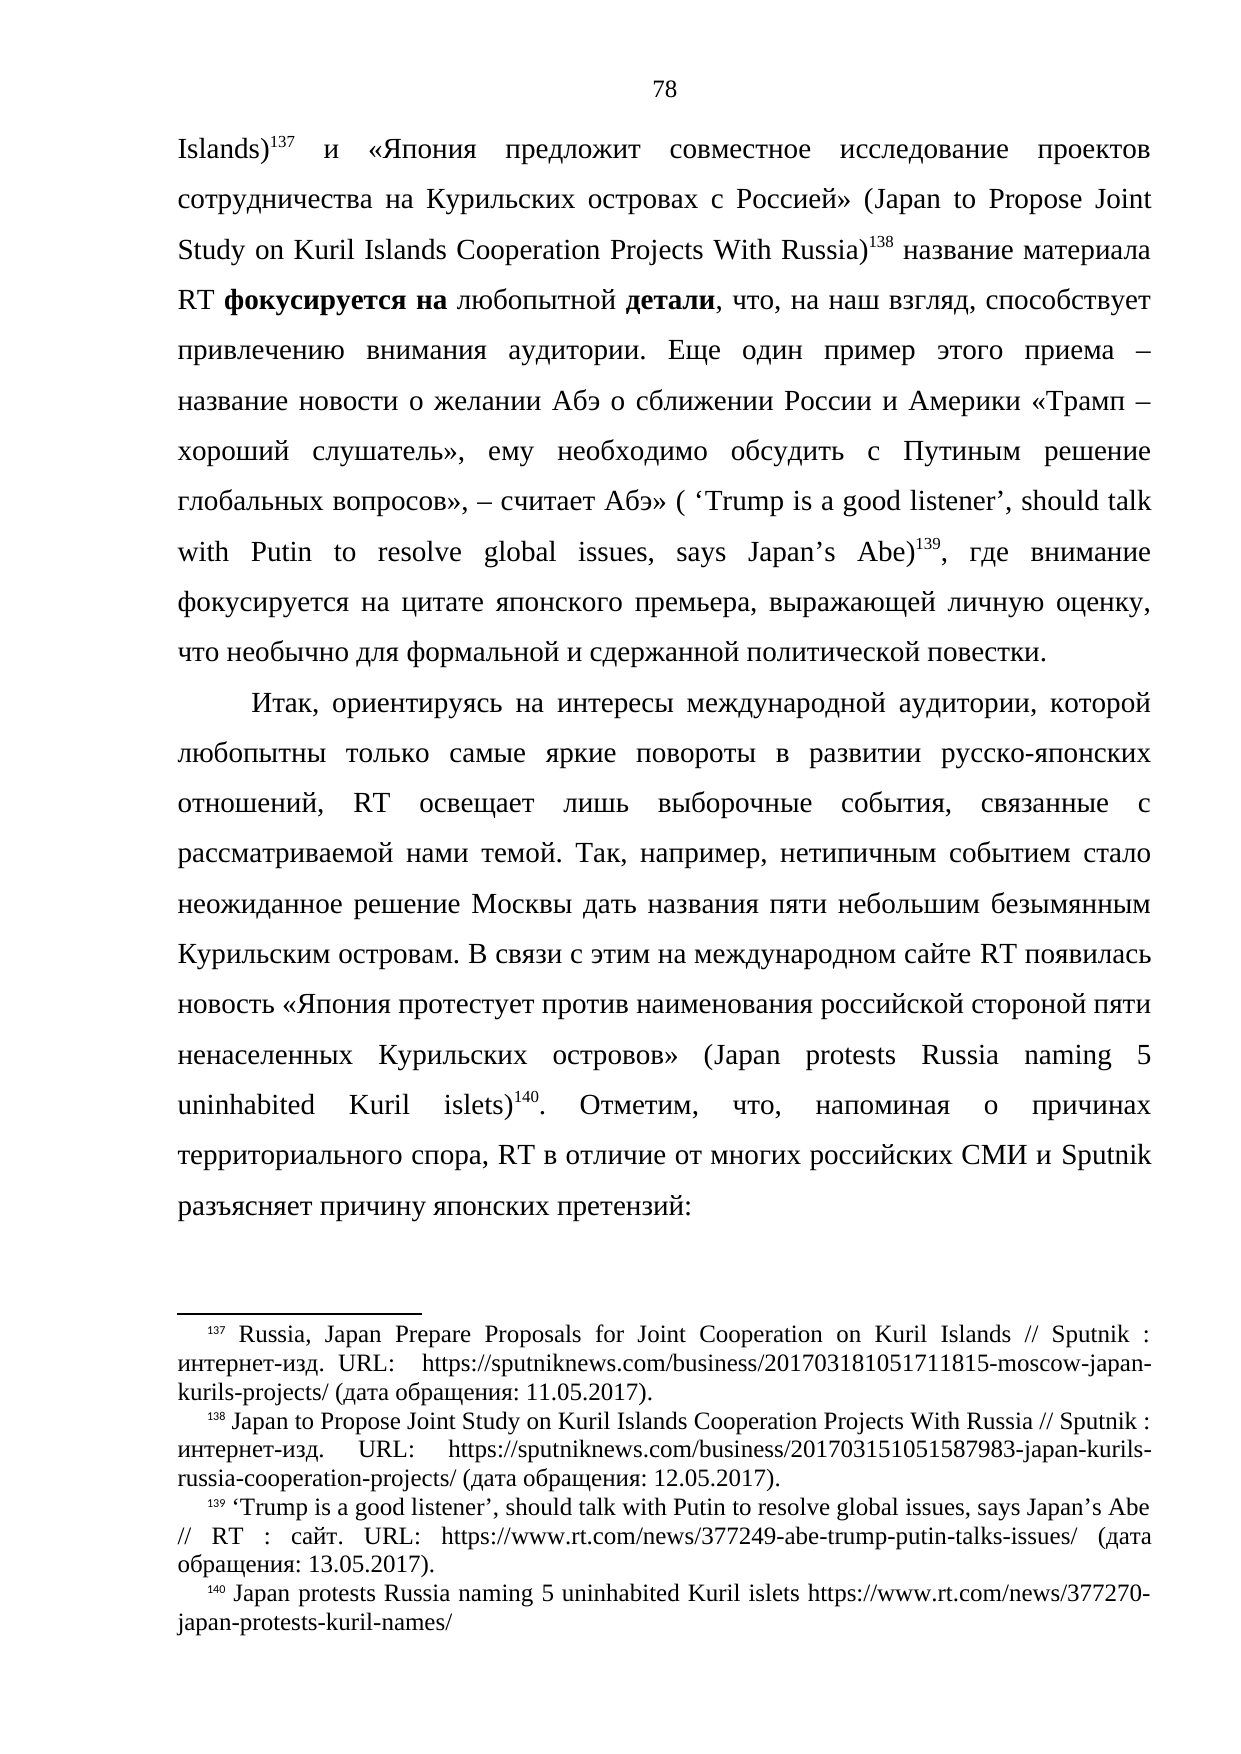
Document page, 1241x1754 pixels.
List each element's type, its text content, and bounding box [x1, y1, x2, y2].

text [177, 131, 1152, 668]
text Итак, ориентируясь на интересы международной аудитории, которой любопытны только самые яркие повороты в развитии русско-японских отношений, RT освещает лишь выборочные события, связанные с рассматриваемой нами темой. Так, например, нетипичным событием стало неожиданное решение Москвы дать названия пяти небольшим безымянным Курильским островам. В связи с этим на международном сайте RT появилась новость «Япония протестует против наименования российской стороной пяти ненаселенных Курильских островов» (Japan protests Russia naming 5 uninhabited Kuril islets). Отметим, что, напоминая о причинах территориального спора, RT в отличие от многих российских СМИ и Sputnik разъясняет причину японских претензий: [177, 685, 1152, 1221]
